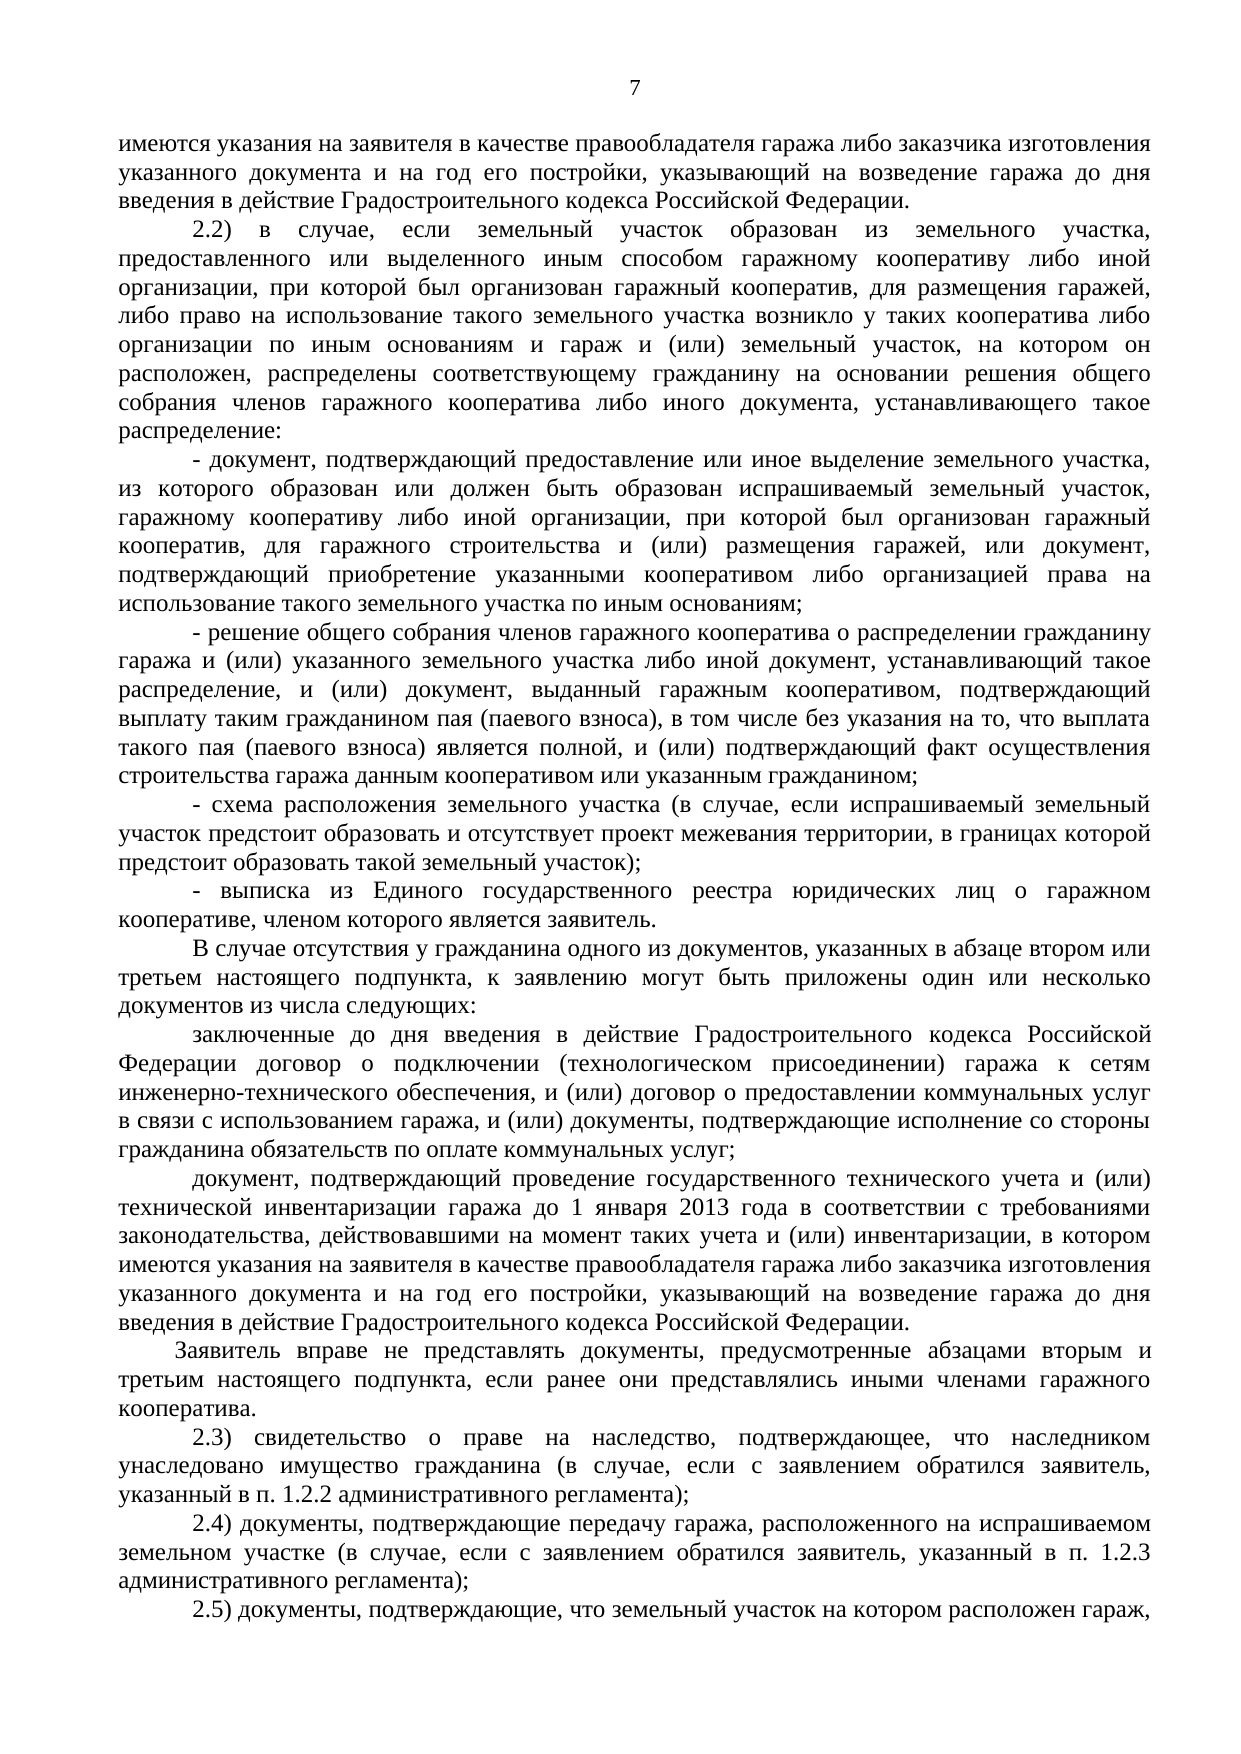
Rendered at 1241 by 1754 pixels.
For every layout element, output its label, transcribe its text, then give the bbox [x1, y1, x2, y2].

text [118, 1594, 1152, 1623]
text Заявитель вправе не представлять документы, предусмотренные абзацами вторым и третьим настоящего подпункта, если ранее они представлялись иными членами гаражного кооператива. [118, 1336, 1152, 1422]
text - решение общего собрания членов гаражного кооператива о распределении гражданину гаража и (или) указанного земельного участка либо иной документ, устанавливающий такое распределение, и (или) документ, выданный гаражным кооперативом, подтверждающий выплату таким гражданином пая (паевого взноса), в том числе без указания на то, что выплата такого пая (паевого взноса) является полной, и (или) подтверждающий факт осуществления строительства гаража данным кооперативом или указанным гражданином; [118, 617, 1152, 789]
text - схема расположения земельного участка (в случае, если испрашиваемый земельный участок предстоит образовать и отсутствует проект межевания территории, в границах которой предстоит образовать такой земельный участок); [118, 789, 1152, 876]
text - выписка из Единого государственного реестра юридических лиц о гаражном кооперативе, членом которого является заявитель. [118, 876, 1152, 933]
text 2.2) в случае, если земельный участок образован из земельного участка, предоставленного или выделенного иным способом гаражному кооперативу либо иной организации, при которой был организован гаражный кооператив, для размещения гаражей, либо право на использование такого земельного участка возникло у таких кооператива либо организации по иным основаниям и гараж и (или) земельный участок, на котором он расположен, распределены соответствующему гражданину на основании решения общего собрания членов гаражного кооператива либо иного документа, устанавливающего такое распределение: [118, 214, 1152, 444]
text 2.3) свидетельство о праве на наследство, подтверждающее, что наследником унаследовано имущество гражданина (в случае, если с заявлением обратился заявитель, указанный в п. 1.2.2 административного регламента); [118, 1422, 1152, 1508]
text - документ, подтверждающий предоставление или иное выделение земельного участка, из которого образован или должен быть образован испрашиваемый земельный участок, гаражному кооперативу либо иной организации, при которой был организован гаражный кооператив, для гаражного строительства и (или) размещения гаражей, или документ, подтверждающий приобретение указанными кооперативом либо организацией права на использование такого земельного участка по иным основаниям; [118, 444, 1152, 617]
text В случае отсутствия у гражданина одного из документов, указанных в абзаце втором или третьем настоящего подпункта, к заявлению могут быть приложены один или несколько документов из числа следующих: [118, 933, 1152, 1019]
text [118, 128, 1152, 214]
text заключенные до дня введения в действие Градостроительного кодекса Российской Федерации договор о подключении (технологическом присоединении) гаража к сетям инженерно-технического обеспечения, и (или) договор о предоставлении коммунальных услуг в связи с использованием гаража, и (или) документы, подтверждающие исполнение со стороны гражданина обязательств по оплате коммунальных услуг; [118, 1019, 1152, 1163]
text 2.4) документы, подтверждающие передачу гаража, расположенного на испрашиваемом земельном участке (в случае, если с заявлением обратился заявитель, указанный в п. 1.2.3 административного регламента); [118, 1508, 1152, 1594]
